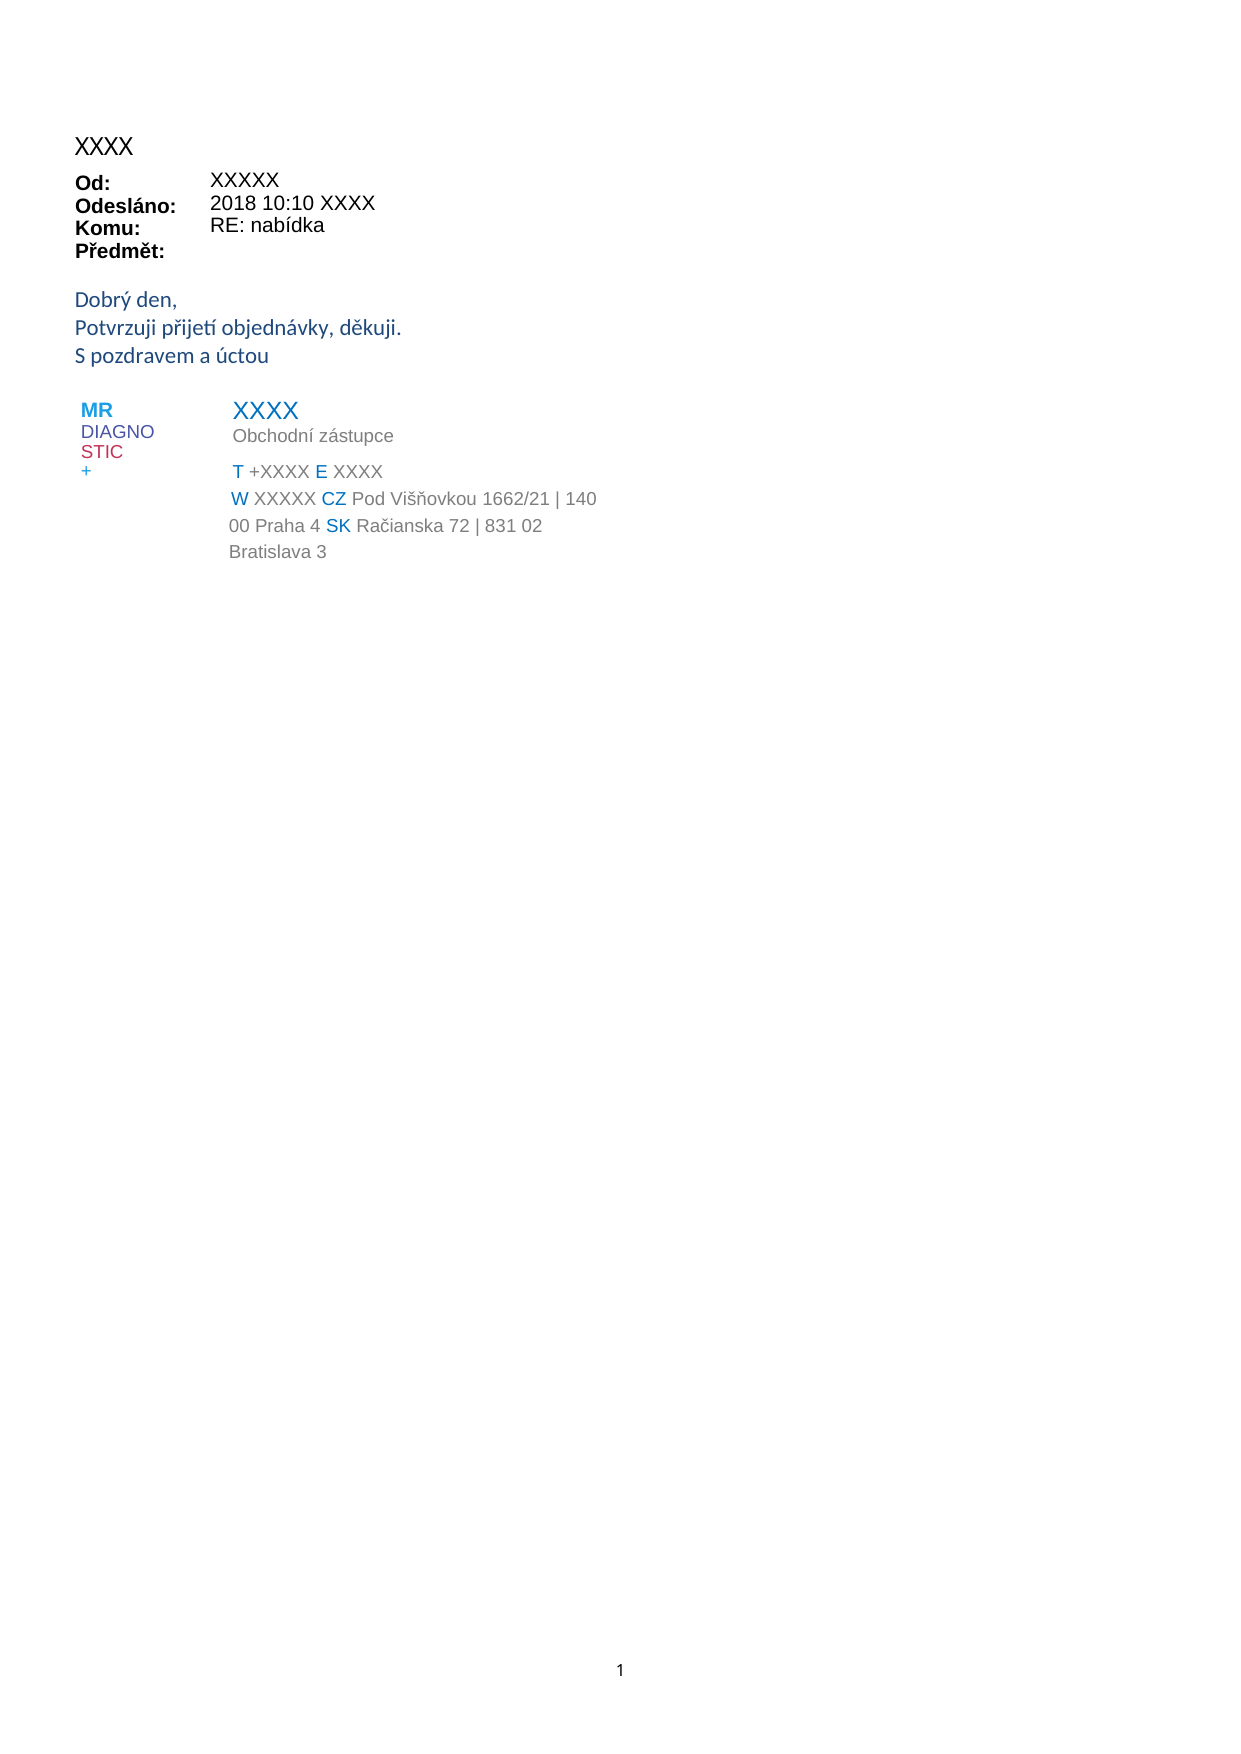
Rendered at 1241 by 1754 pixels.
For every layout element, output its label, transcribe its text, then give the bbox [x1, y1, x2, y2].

text RE: nabídka [210, 214, 939, 237]
text 2018 10:10 XXXX [210, 192, 939, 214]
text Potvrzuji přijetí objednávky, děkuji. S pozdravem a úctou [74, 313, 412, 369]
text XXXXX [210, 169, 939, 192]
text W XXXXX CZ Pod Višňovkou 1662/21 | 140 00 Praha 4 SK Račianska 72 | 831 02 Bratislava 3 [229, 488, 618, 563]
text Obchodní zástupce [108, 425, 939, 447]
text XXXX [108, 396, 939, 425]
text T +XXXX E XXXX [108, 461, 499, 483]
text XXXX [74, 98, 939, 169]
text Dobrý den, [74, 285, 939, 313]
